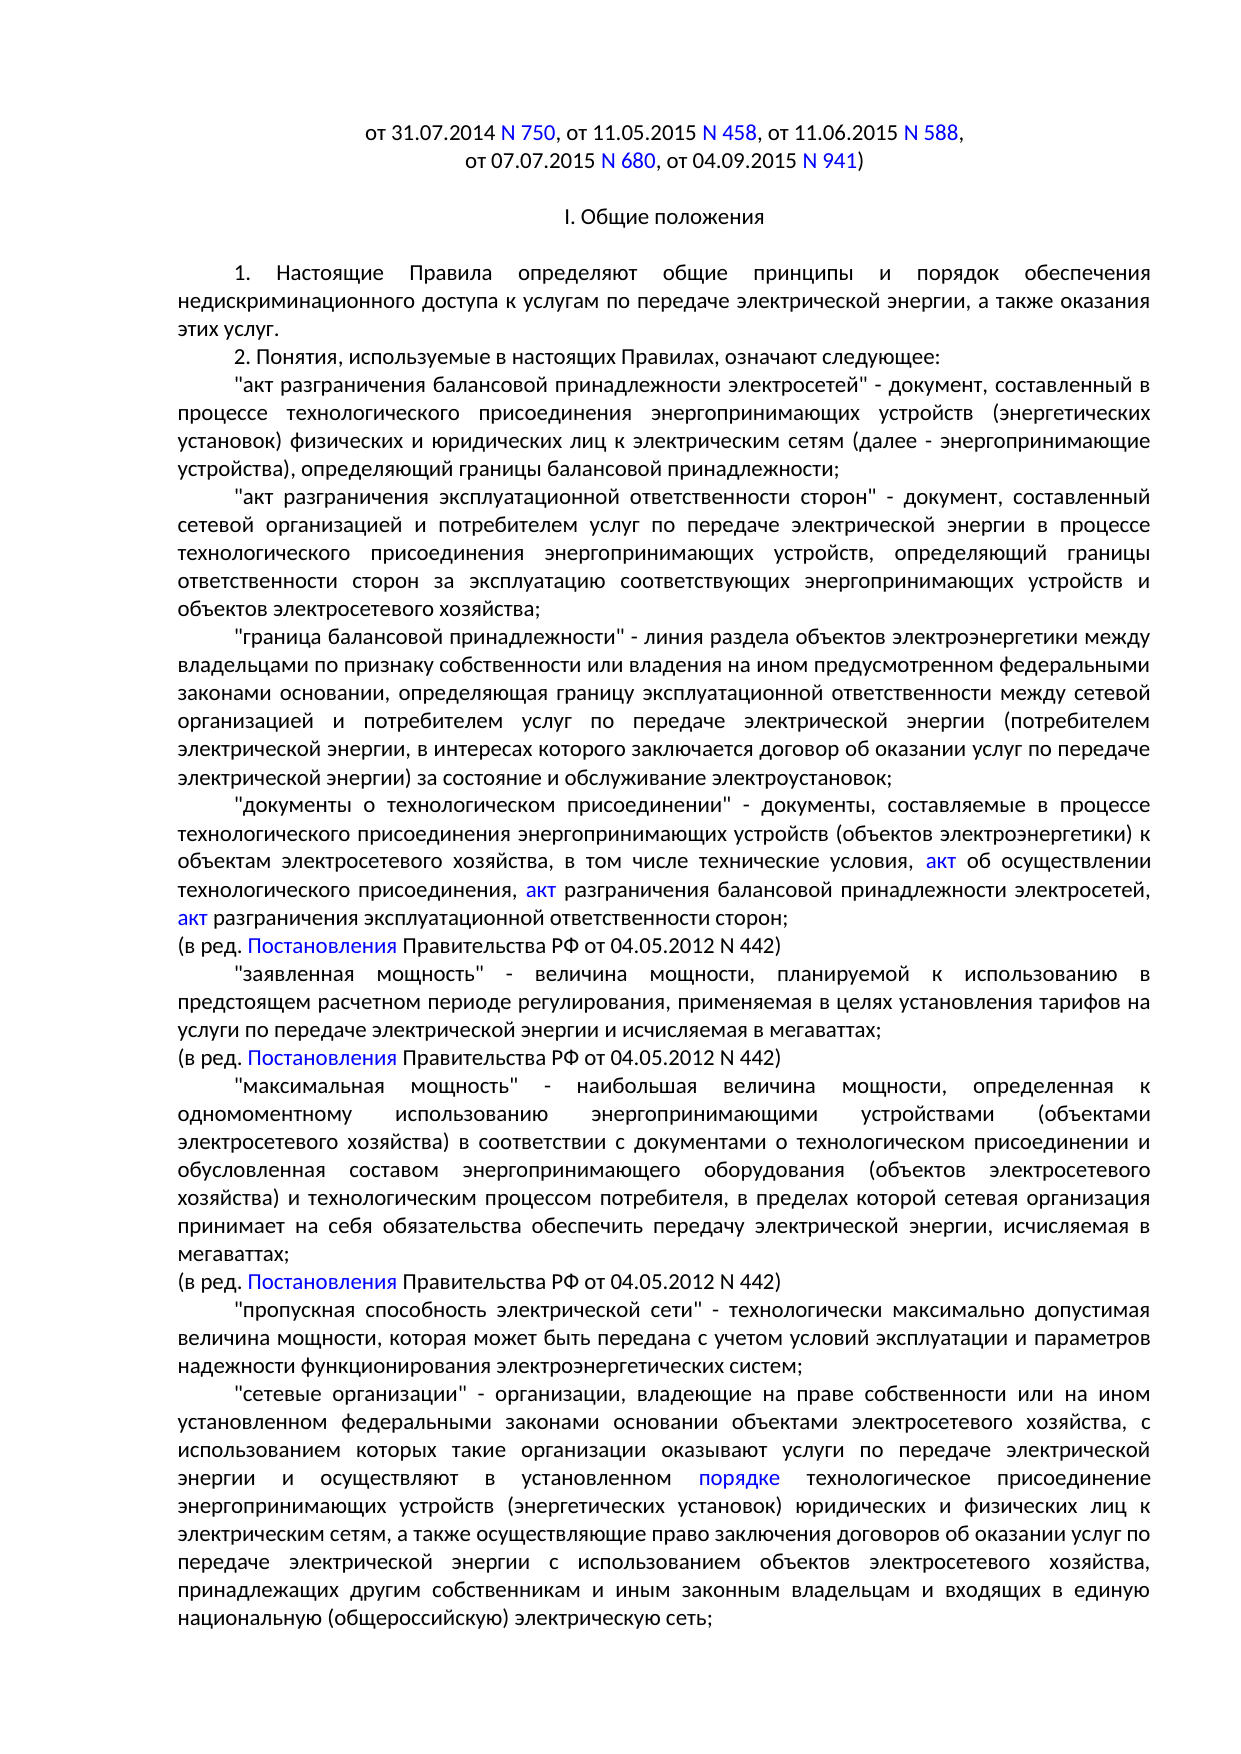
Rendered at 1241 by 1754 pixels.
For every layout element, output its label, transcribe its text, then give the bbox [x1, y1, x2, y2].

text от 07.07.2015 N 680, от 04.09.2015 N 941) [177, 146, 1152, 174]
text "граница балансовой принадлежности" - линия раздела объектов электроэнергетики между владельцами по признаку собственности или владения на ином предусмотренном федеральными законами основании, определяющая границу эксплуатационной ответственности между сетевой организацией и потребителем услуг по передаче электрической энергии (потребителем электрической энергии, в интересах которого заключается договор об оказании услуг по передаче электрической энергии) за состояние и обслуживание электроустановок; [177, 622, 1152, 791]
text "акт разграничения эксплуатационной ответственности сторон" - документ, составленный сетевой организацией и потребителем услуг по передаче электрической энергии в процессе технологического присоединения энергопринимающих устройств, определяющий границы ответственности сторон за эксплуатацию соответствующих энергопринимающих устройств и объектов электросетевого хозяйства; [177, 482, 1152, 622]
text (в ред. Постановления Правительства РФ от 04.05.2012 N 442) [177, 931, 1152, 959]
text (в ред. Постановления Правительства РФ от 04.05.2012 N 442) [177, 1043, 1152, 1071]
text "акт разграничения балансовой принадлежности электросетей" - документ, составленный в процессе технологического присоединения энергопринимающих устройств (энергетических установок) физических и юридических лиц к электрическим сетям (далее - энергопринимающие устройства), определяющий границы балансовой принадлежности; [177, 370, 1152, 482]
text "пропускная способность электрической сети" - технологически максимально допустимая величина мощности, которая может быть передана с учетом условий эксплуатации и параметров надежности функционирования электроэнергетических систем; [177, 1295, 1152, 1379]
text 1. Настоящие Правила определяют общие принципы и порядок обеспечения недискриминационного доступа к услугам по передаче электрической энергии, а также оказания этих услуг. [177, 258, 1152, 342]
text "документы о технологическом присоединении" - документы, составляемые в процессе технологического присоединения энергопринимающих устройств (объектов электроэнергетики) к объектам электросетевого хозяйства, в том числе технические условия, акт об осуществлении технологического присоединения, акт разграничения балансовой принадлежности электросетей, акт разграничения эксплуатационной ответственности сторон; [177, 791, 1152, 931]
text 2. Понятия, используемые в настоящих Правилах, означают следующее: [177, 342, 1152, 370]
text "сетевые организации" - организации, владеющие на праве собственности или на ином установленном федеральными законами основании объектами электросетевого хозяйства, с использованием которых такие организации оказывают услуги по передаче электрической энергии и осуществляют в установленном порядке технологическое присоединение энергопринимающих устройств (энергетических установок) юридических и физических лиц к электрическим сетям, а также осуществляющие право заключения договоров об оказании услуг по передаче электрической энергии с использованием объектов электросетевого хозяйства, принадлежащих другим собственникам и иным законным владельцам и входящих в единую национальную (общероссийскую) электрическую сеть; [177, 1379, 1152, 1631]
text от 31.07.2014 N 750, от 11.05.2015 N 458, от 11.06.2015 N 588, [177, 118, 1152, 146]
text (в ред. Постановления Правительства РФ от 04.05.2012 N 442) [177, 1267, 1152, 1295]
text I. Общие положения [177, 202, 1152, 230]
text "заявленная мощность" - величина мощности, планируемой к использованию в предстоящем расчетном периоде регулирования, применяемая в целях установления тарифов на услуги по передаче электрической энергии и исчисляемая в мегаваттах; [177, 959, 1152, 1043]
text "максимальная мощность" - наибольшая величина мощности, определенная к одномоментному использованию энергопринимающими устройствами (объектами электросетевого хозяйства) в соответствии с документами о технологическом присоединении и обусловленная составом энергопринимающего оборудования (объектов электросетевого хозяйства) и технологическим процессом потребителя, в пределах которой сетевая организация принимает на себя обязательства обеспечить передачу электрической энергии, исчисляемая в мегаваттах; [177, 1071, 1152, 1267]
